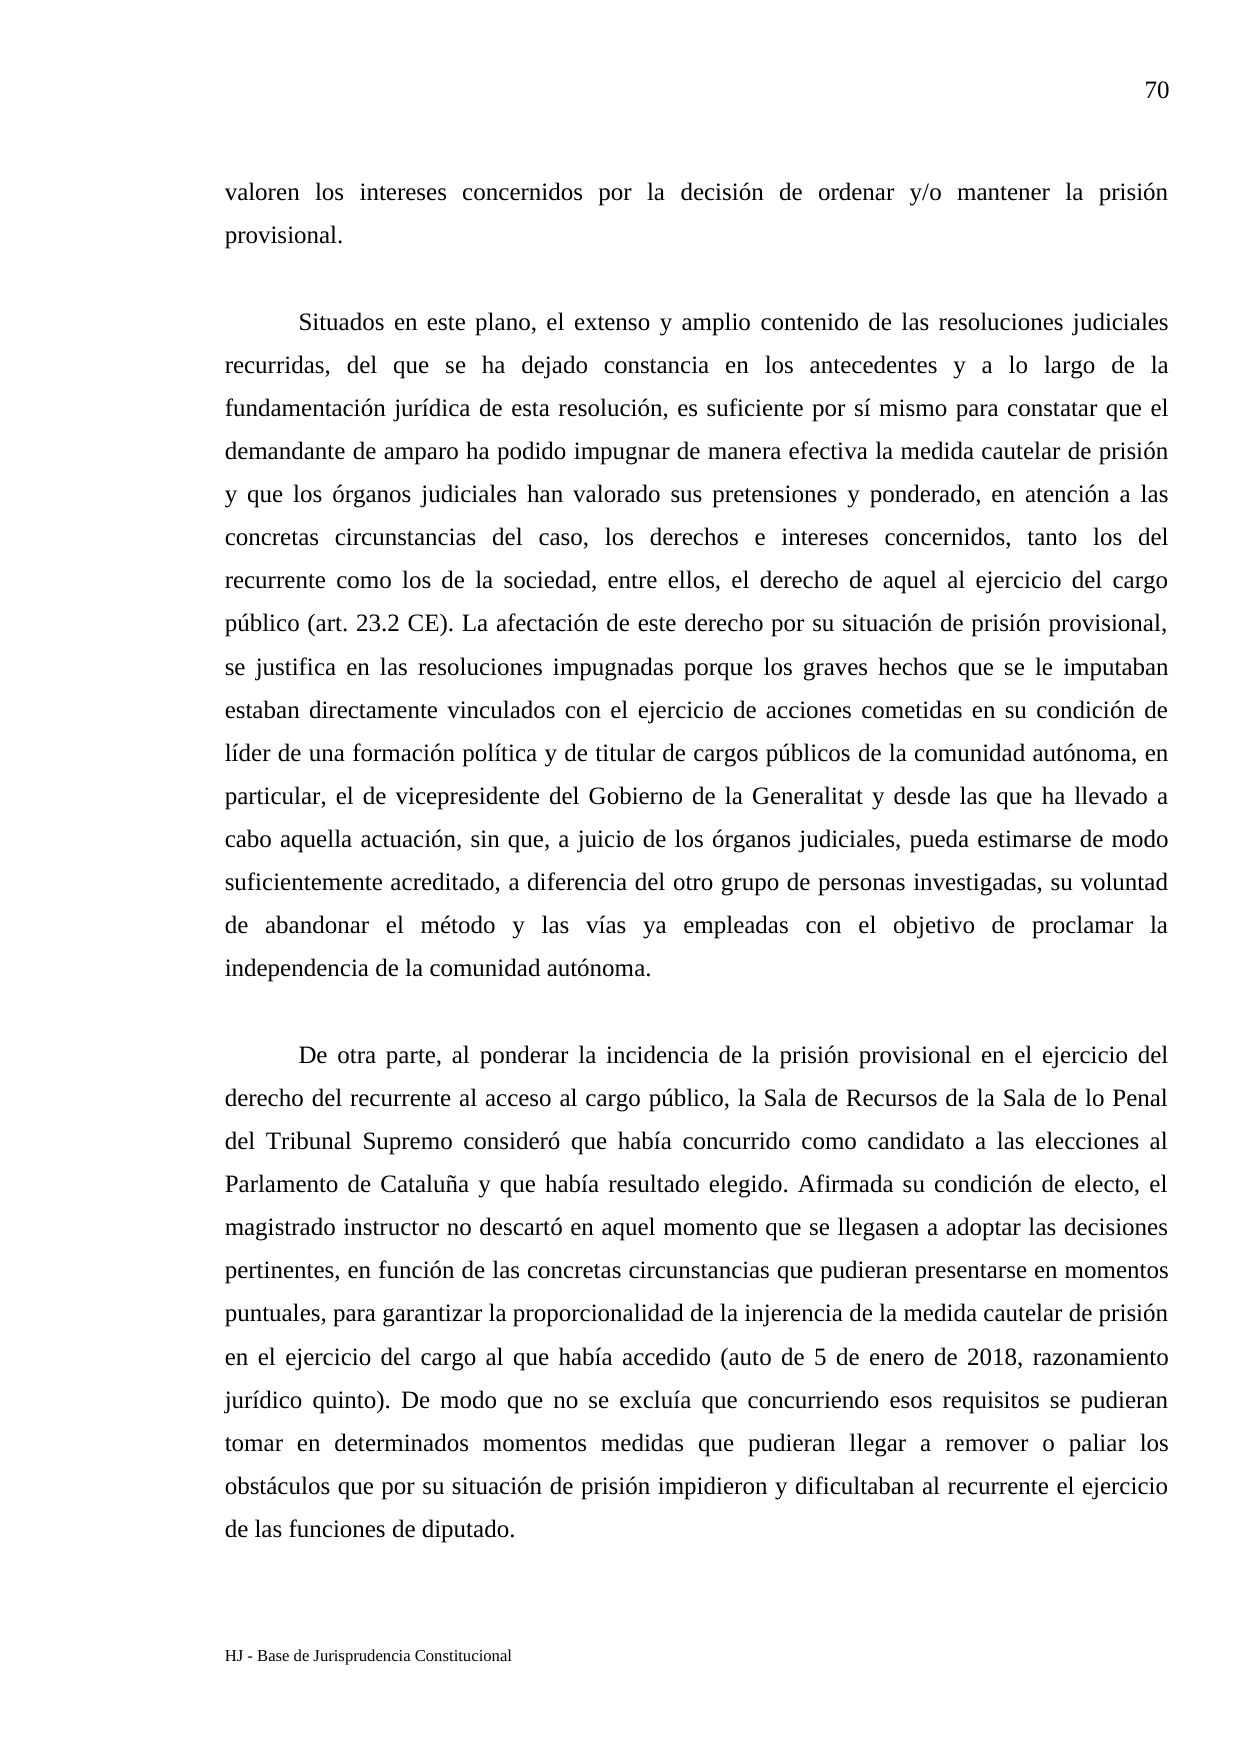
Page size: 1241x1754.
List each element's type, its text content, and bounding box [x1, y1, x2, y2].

text De otra parte, al ponderar la incidencia de la prisión provisional en el ejercicio del derecho del recurrente al acceso al cargo público, la Sala de Recursos de la Sala de lo Penal del Tribunal Supremo consideró que había concurrido como candidato a las elecciones al Parlamento de Cataluña y que había resultado elegido. Afirmada su condición de electo, el magistrado instructor no descartó en aquel momento que se llegasen a adoptar las decisiones pertinentes, en función de las concretas circunstancias que pudieran presentarse en momentos puntuales, para garantizar la proporcionalidad de la injerencia de la medida cautelar de prisión en el ejercicio del cargo al que había accedido (auto de 5 de enero de 2018, razonamiento jurídico quinto). De modo que no se excluía que concurriendo esos requisitos se pudieran tomar en determinados momentos medidas que pudieran llegar a remover o paliar los obstáculos que por su situación de prisión impidieron y dificultaban al recurrente el ejercicio de las funciones de diputado. [224, 1040, 1169, 1543]
text Situados en este plano, el extenso y amplio contenido de las resoluciones judiciales recurridas, del que se ha dejado constancia en los antecedentes y a lo largo de la fundamentación jurídica de esta resolución, es suficiente por sí mismo para constatar que el demandante de amparo ha podido impugnar de manera efectiva la medida cautelar de prisión y que los órganos judiciales han valorado sus pretensiones y ponderado, en atención a las concretas circunstancias del caso, los derechos e intereses concernidos, tanto los del recurrente como los de la sociedad, entre ellos, el derecho de aquel al ejercicio del cargo público (art. 23.2 CE). La afectación de este derecho por su situación de prisión provisional, se justifica en las resoluciones impugnadas porque los graves hechos que se le imputaban estaban directamente vinculados con el ejercicio de acciones cometidas en su condición de líder de una formación política y de titular de cargos públicos de la comunidad autónoma, en particular, el de vicepresidente del Gobierno de la Generalitat y desde las que ha llevado a cabo aquella actuación, sin que, a juicio de los órganos judiciales, pueda estimarse de modo suficientemente acreditado, a diferencia del otro grupo de personas investigadas, su voluntad de abandonar el método y las vías ya empleadas con el objetivo de proclamar la independencia de la comunidad autónoma. [224, 307, 1169, 982]
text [224, 177, 1169, 249]
